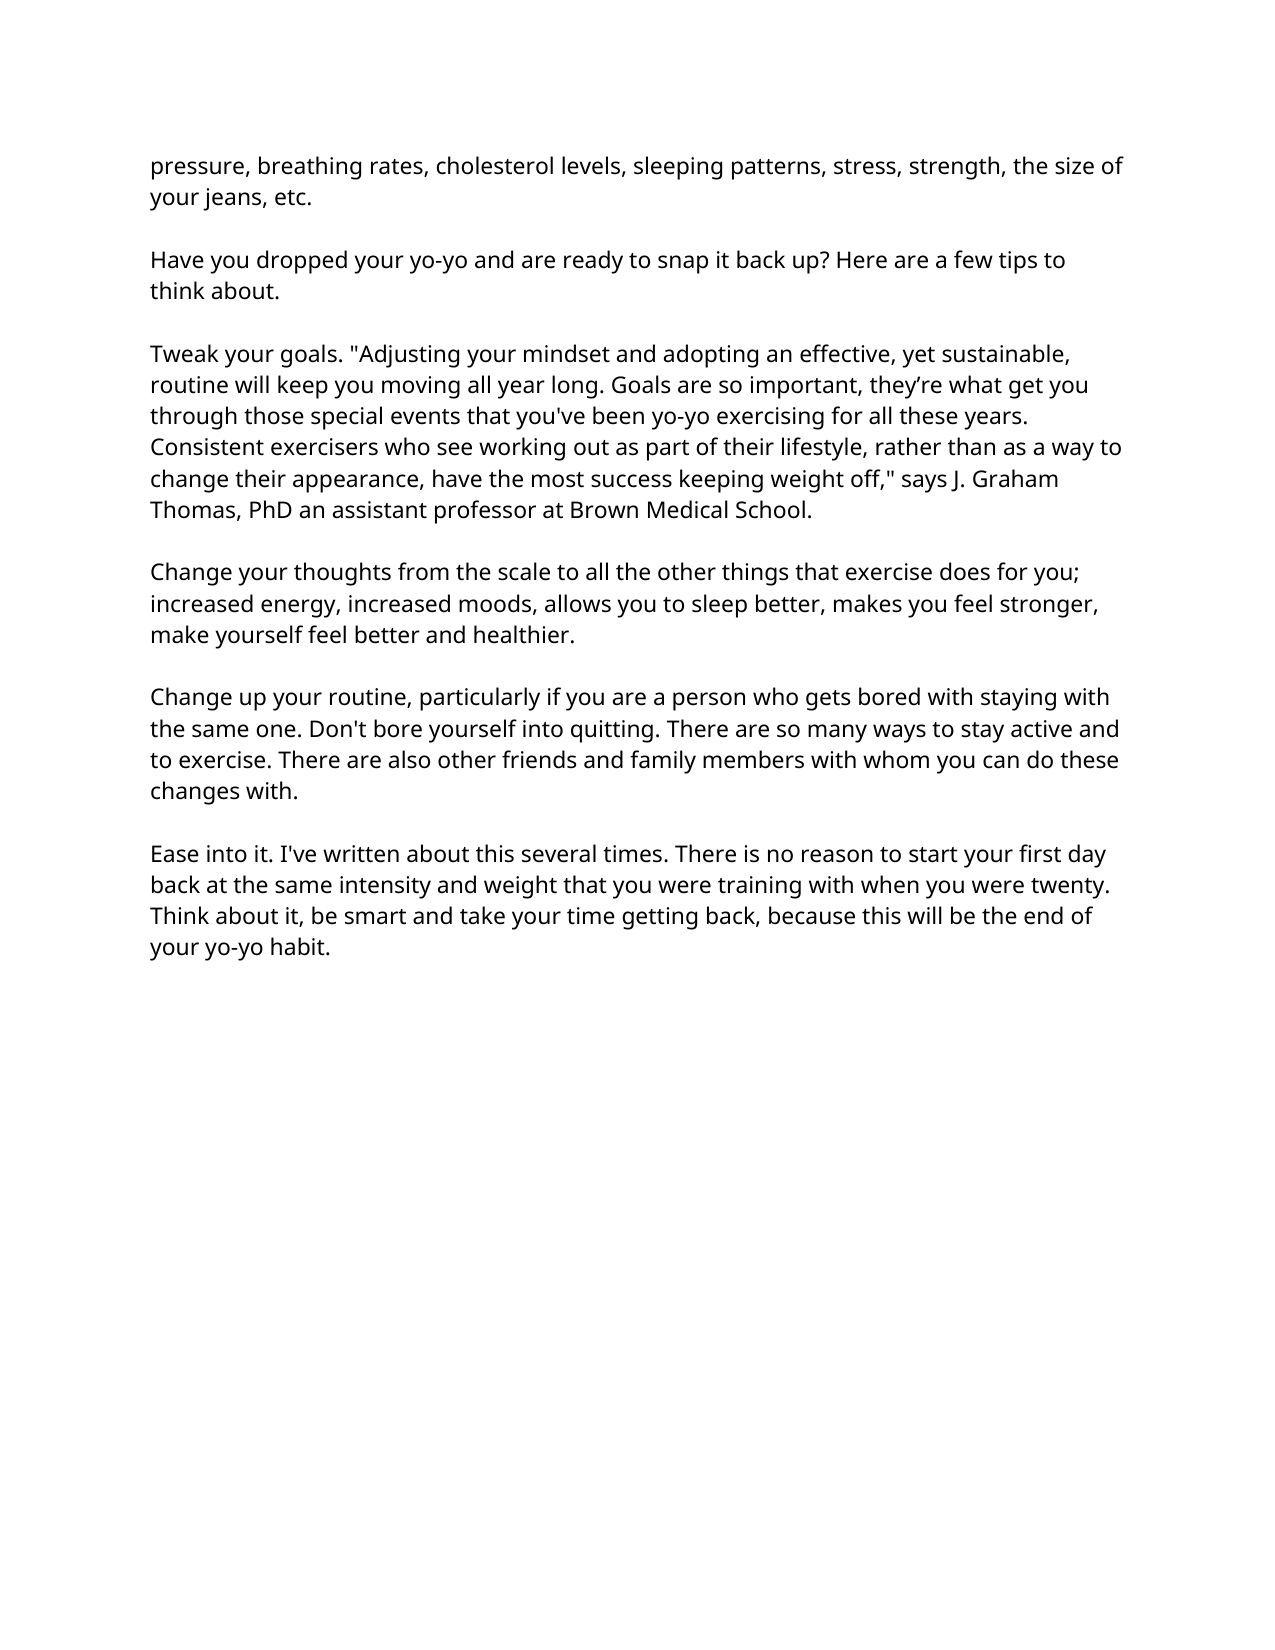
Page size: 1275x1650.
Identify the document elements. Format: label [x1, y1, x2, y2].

text [150, 150, 1125, 962]
